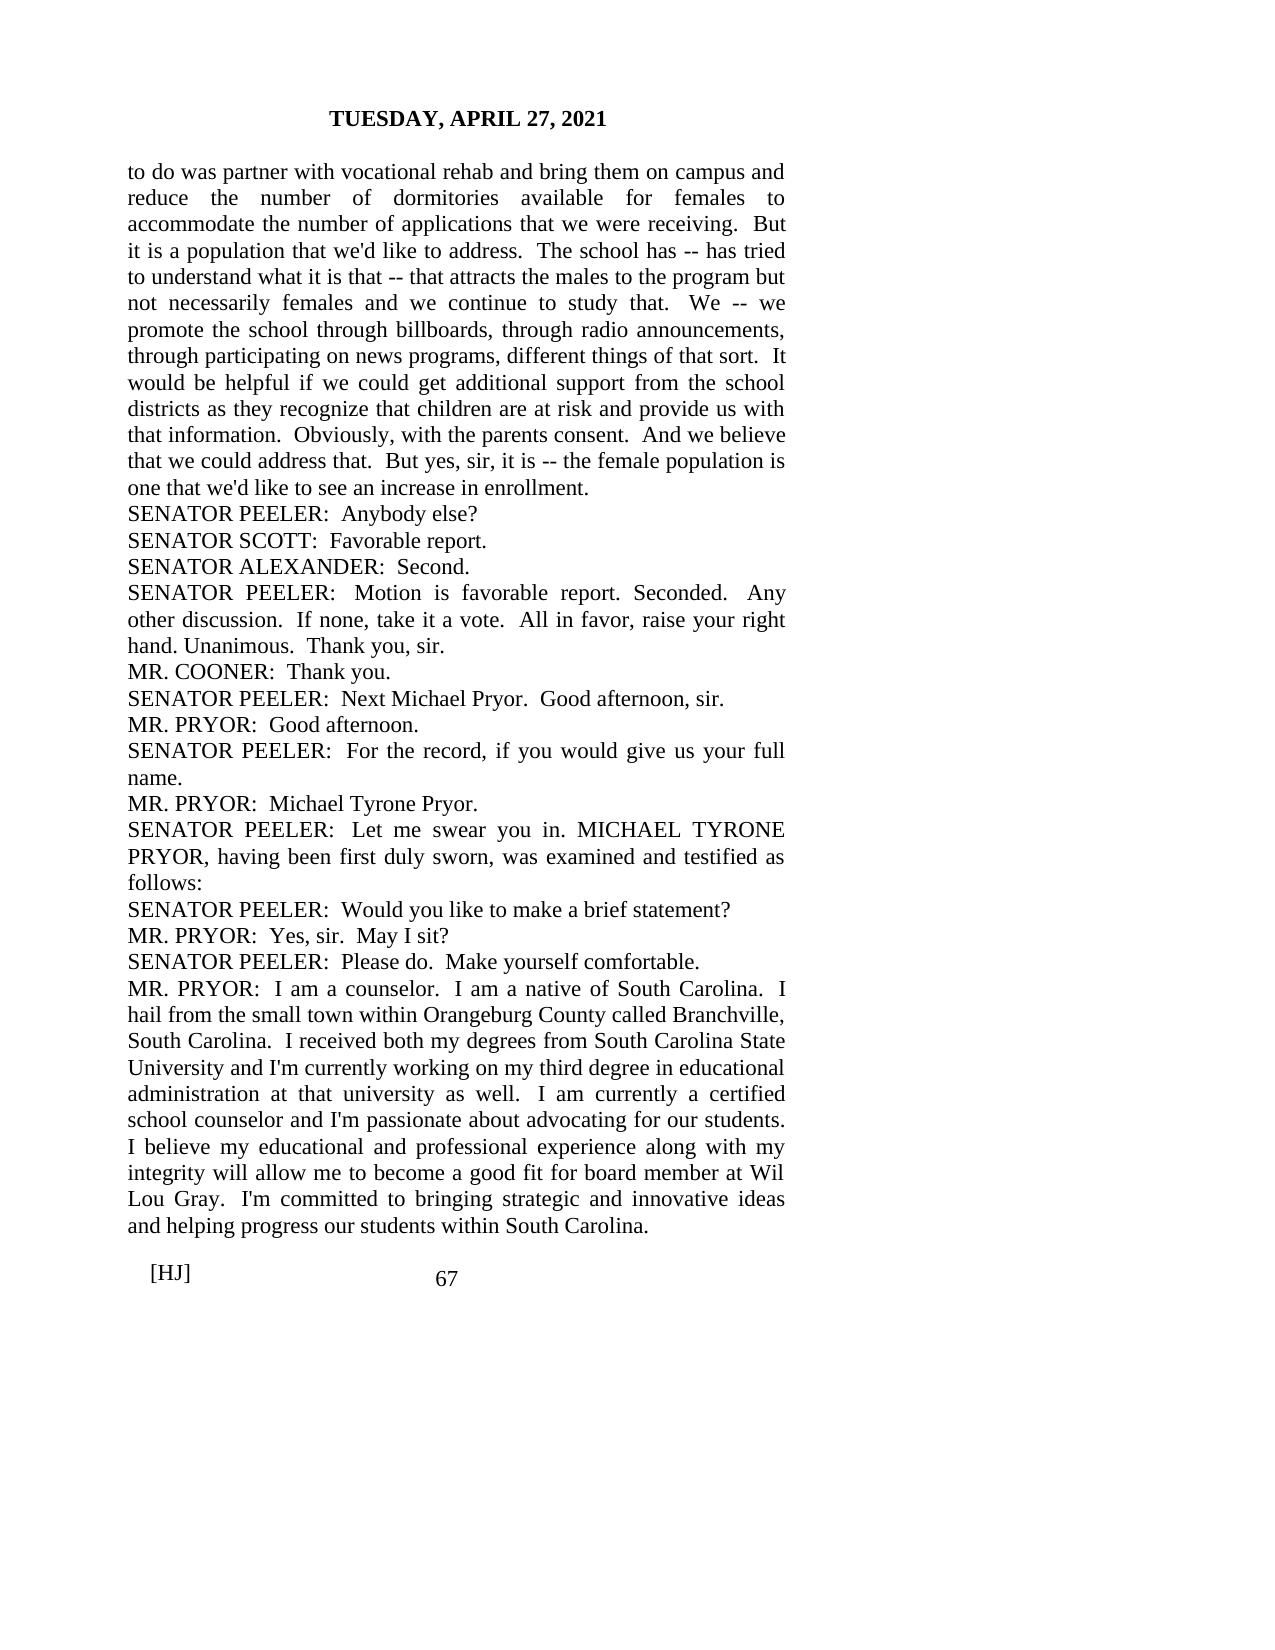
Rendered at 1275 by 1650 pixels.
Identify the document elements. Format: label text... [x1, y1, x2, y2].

text SENATOR PEELER: Please do. Make yourself comfortable. [127, 948, 786, 975]
text SENATOR PEELER: Would you like to make a brief statement? [127, 896, 786, 922]
text MR. PRYOR: Good afternoon. [127, 711, 786, 737]
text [127, 158, 786, 500]
text SENATOR PEELER: Anybody else? [127, 500, 786, 527]
text MR. PRYOR: Michael Tyrone Pryor. [127, 790, 786, 817]
text SENATOR PEELER: Next Michael Pryor. Good afternoon, sir. [127, 685, 786, 711]
text SENATOR PEELER: For the record, if you would give us your full name. [127, 737, 786, 790]
text SENATOR PEELER: Motion is favorable report. Seconded. Any other discussion. If none, take it a vote. All in favor, raise your right hand. Unanimous. Thank you, sir. [127, 579, 786, 658]
text SENATOR SCOTT: Favorable report. [127, 527, 786, 553]
text SENATOR ALEXANDER: Second. [127, 553, 786, 579]
text MR. COONER: Thank you. [127, 658, 786, 685]
text SENATOR PEELER: Let me swear you in. MICHAEL TYRONE PRYOR, having been first duly sworn, was examined and testified as follows: [127, 817, 786, 896]
text MR. PRYOR: Yes, sir. May I sit? [127, 922, 786, 948]
text MR. PRYOR: I am a counselor. I am a native of South Carolina. I hail from the small town within Orangeburg County called Branchville, South Carolina. I received both my degrees from South Carolina State University and I'm currently working on my third degree in educational administration at that university as well. I am currently a certified school counselor and I'm passionate about advocating for our students. I believe my educational and professional experience along with my integrity will allow me to become a good fit for board member at Wil Lou Gray. I'm committed to bringing strategic and innovative ideas and helping progress our students within South Carolina. [127, 975, 786, 1238]
